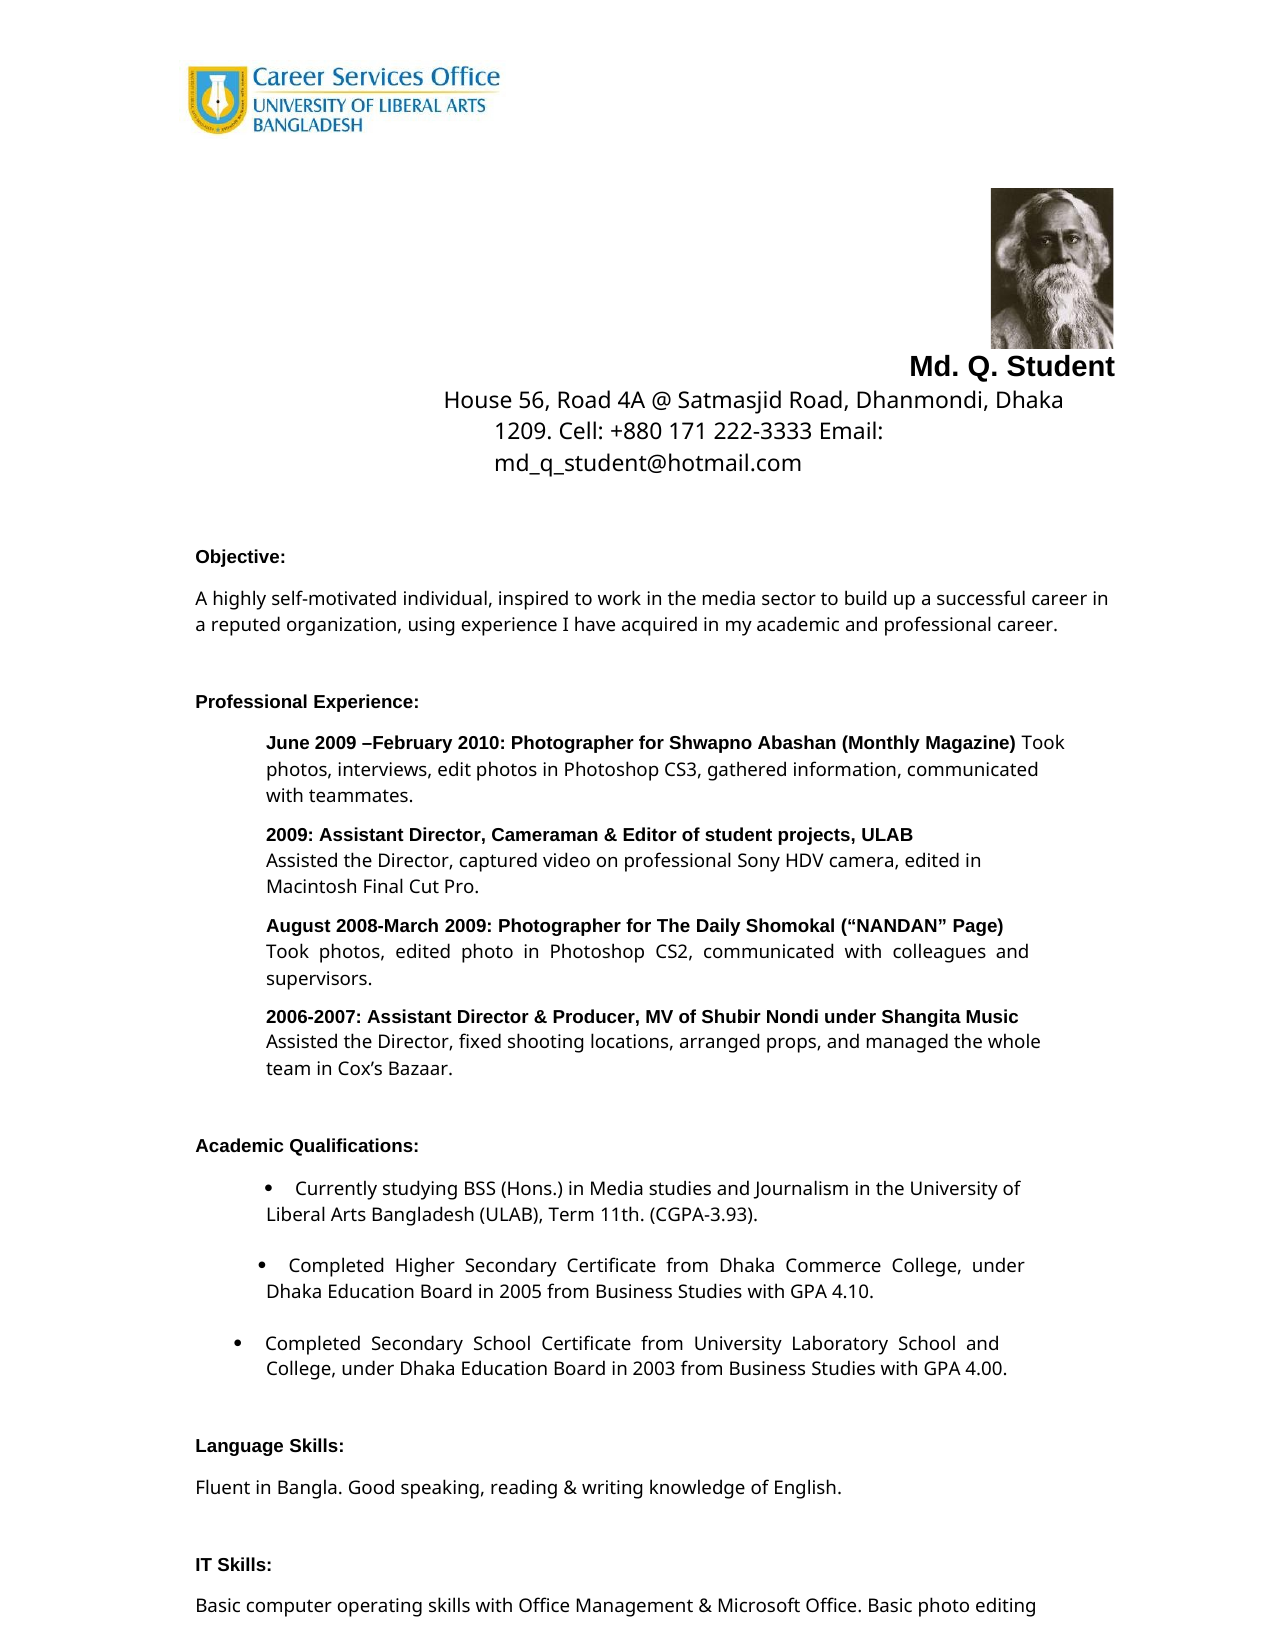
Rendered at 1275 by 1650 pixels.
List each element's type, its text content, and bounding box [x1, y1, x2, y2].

picture [179, 60, 506, 139]
subtitle House 56, Road 4A @ Satmasjid Road, Dhanmondi, Dhaka 1209. Cell: +880 171 222-3333 Email: md_q_student@hotmail.com [443, 383, 1116, 478]
list Completed Secondary School Certificate from University Laboratory School and College, under Dhaka Education Board in 2003 from Business Studies with GPA 4.00. [230, 1328, 1047, 1381]
text June 2009 –February 2010: Photographer for Shwapno Abashan (Monthly Magazine) Took photos, interviews, edit photos in Photoshop CS3, gathered information, communicated with teammates. [266, 729, 1065, 808]
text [195, 1592, 1065, 1618]
subtitle 2009: Assistant Director, Cameraman & Editor of student projects, ULAB [266, 824, 1223, 846]
text Fluent in Bangla. Good speaking, reading & writing knowledge of English. [195, 1474, 1223, 1499]
list Completed Higher Secondary Certificate from Dhaka Commerce College, under Dhaka Education Board in 2005 from Business Studies with GPA 4.10. [254, 1250, 1056, 1304]
subtitle Objective: [195, 546, 1223, 568]
text August 2008-March 2009: Photographer for The Daily Shomokal (“NANDAN” Page) Took photos, edited photo in Photoshop CS2, communicated with colleagues and supervisors. [266, 915, 1045, 990]
list Currently studying BSS (Hons.) in Media studies and Journalism in the University of Liberal Arts Bangladesh (ULAB), Term 11th. (CGPA-3.93). [261, 1173, 1049, 1227]
subtitle Md. Q. Student [129, 187, 1115, 383]
subtitle Language Skills: [195, 1435, 1223, 1457]
text A highly self-motivated individual, inspired to work in the media sector to build up a successful career in a reputed organization, using experience I have acquired in my academic and professional career. [195, 585, 1116, 637]
text 2006-2007: Assistant Director & Producer, MV of Shubir Nondi under Shangita Music Assisted the Director, fixed shooting locations, arranged props, and managed the whole team in Cox’s Bazaar. [266, 1006, 1065, 1080]
picture [990, 188, 1114, 349]
subtitle IT Skills: [195, 1554, 1223, 1576]
text Assisted the Director, captured video on professional Sony HDV camera, edited in Macintosh Final Cut Pro. [266, 847, 1065, 899]
subtitle Academic Qualifications: [195, 1135, 1223, 1156]
subtitle Professional Experience: [195, 691, 1223, 712]
